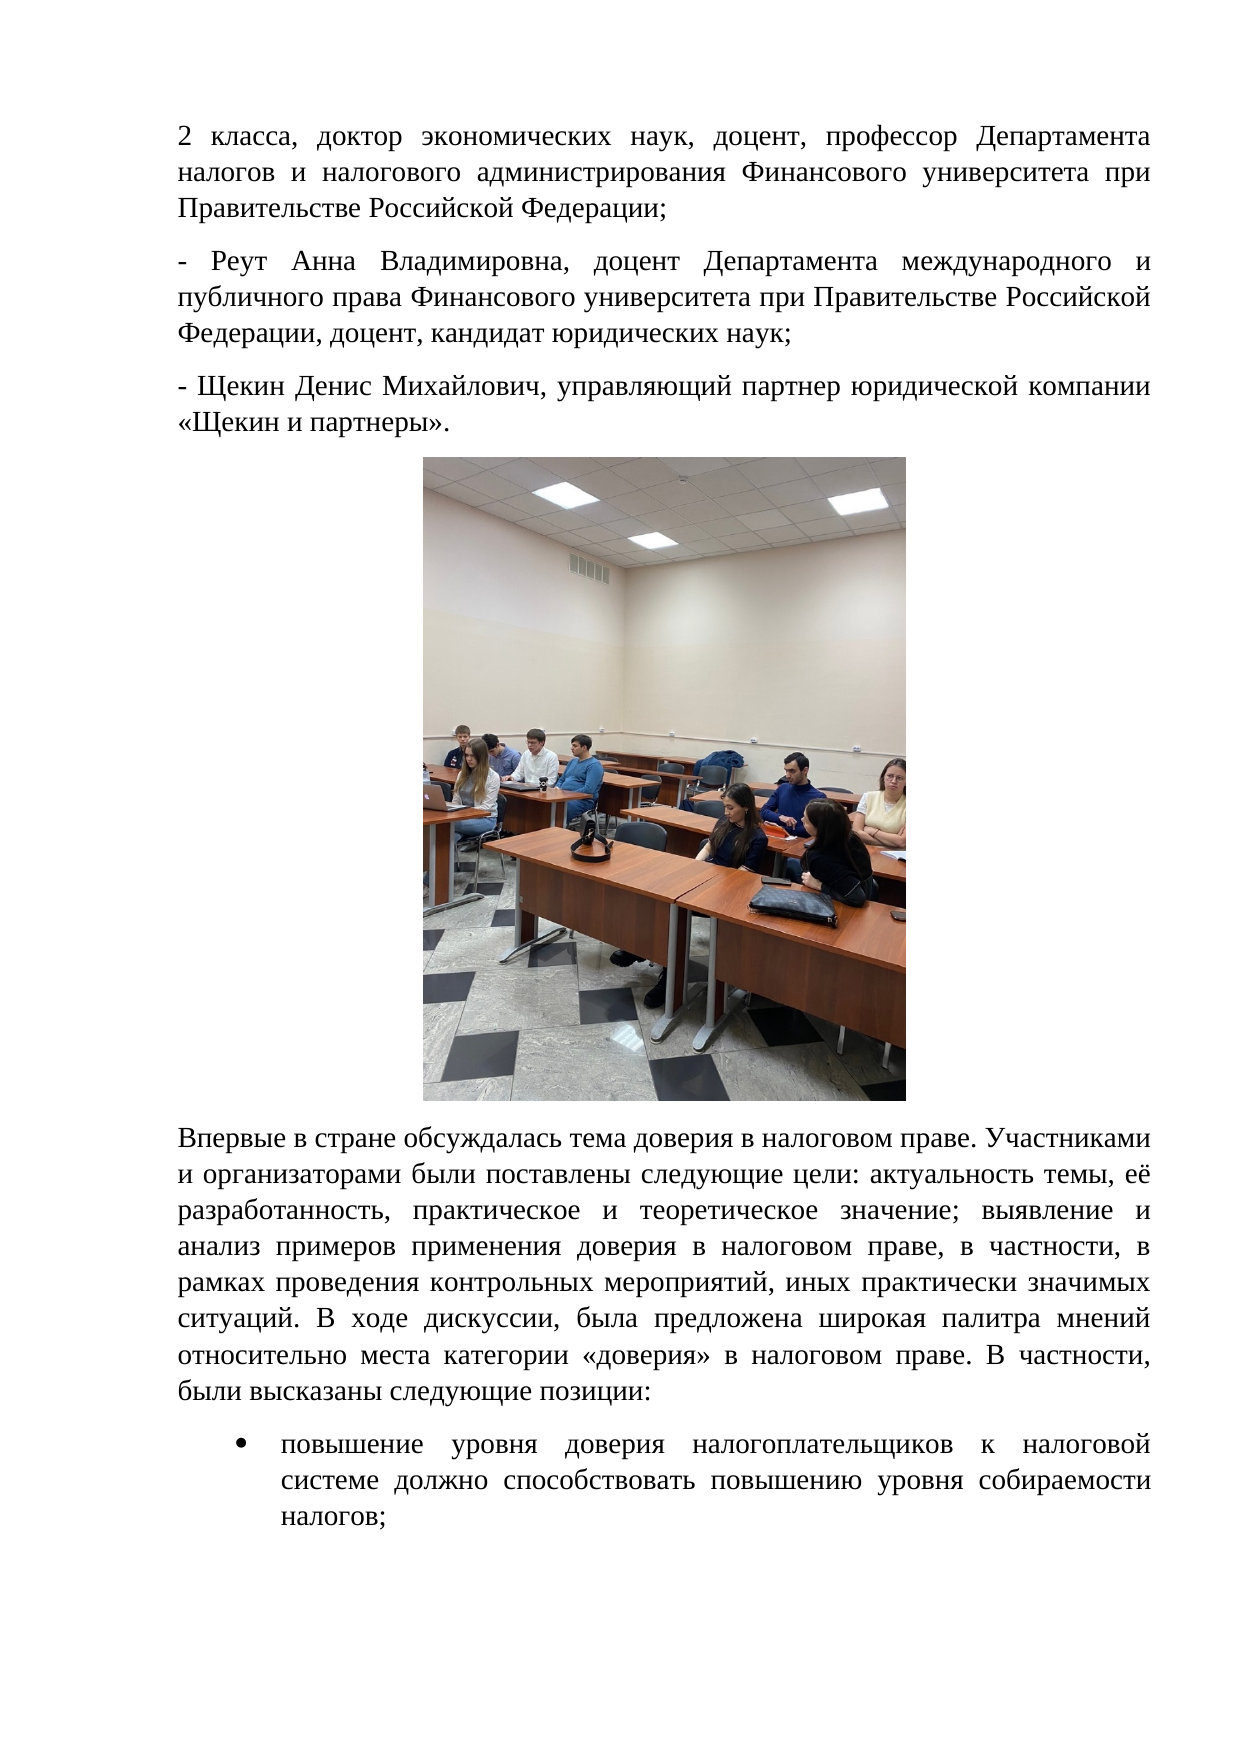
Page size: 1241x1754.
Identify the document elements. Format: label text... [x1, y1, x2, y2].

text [177, 118, 1152, 224]
list повышение уровня доверия налогоплательщиков к налоговой системе должно способствовать повышению уровня собираемости налогов; [236, 1426, 1152, 1532]
picture [423, 457, 906, 1101]
text Впервые в стране обсуждалась тема доверия в налоговом праве. Участниками и организаторами были поставлены следующие цели: актуальность темы, её разработанность, практическое и теоретическое значение; выявление и анализ примеров применения доверия в налоговом праве, в частности, в рамках проведения контрольных мероприятий, иных практически значимых ситуаций. В ходе дискуссии, была предложена широкая палитра мнений относительно места категории «доверия» в налоговом праве. В частности, были высказаны следующие позиции: [177, 1120, 1152, 1406]
text - Щекин Денис Михайлович, управляющий партнер юридической компании «Щекин и партнеры». [177, 368, 1152, 438]
text - Реут Анна Владимировна, доцент Департамента международного и публичного права Финансового университета при Правительстве Российской Федерации, доцент, кандидат юридических наук; [177, 243, 1152, 349]
